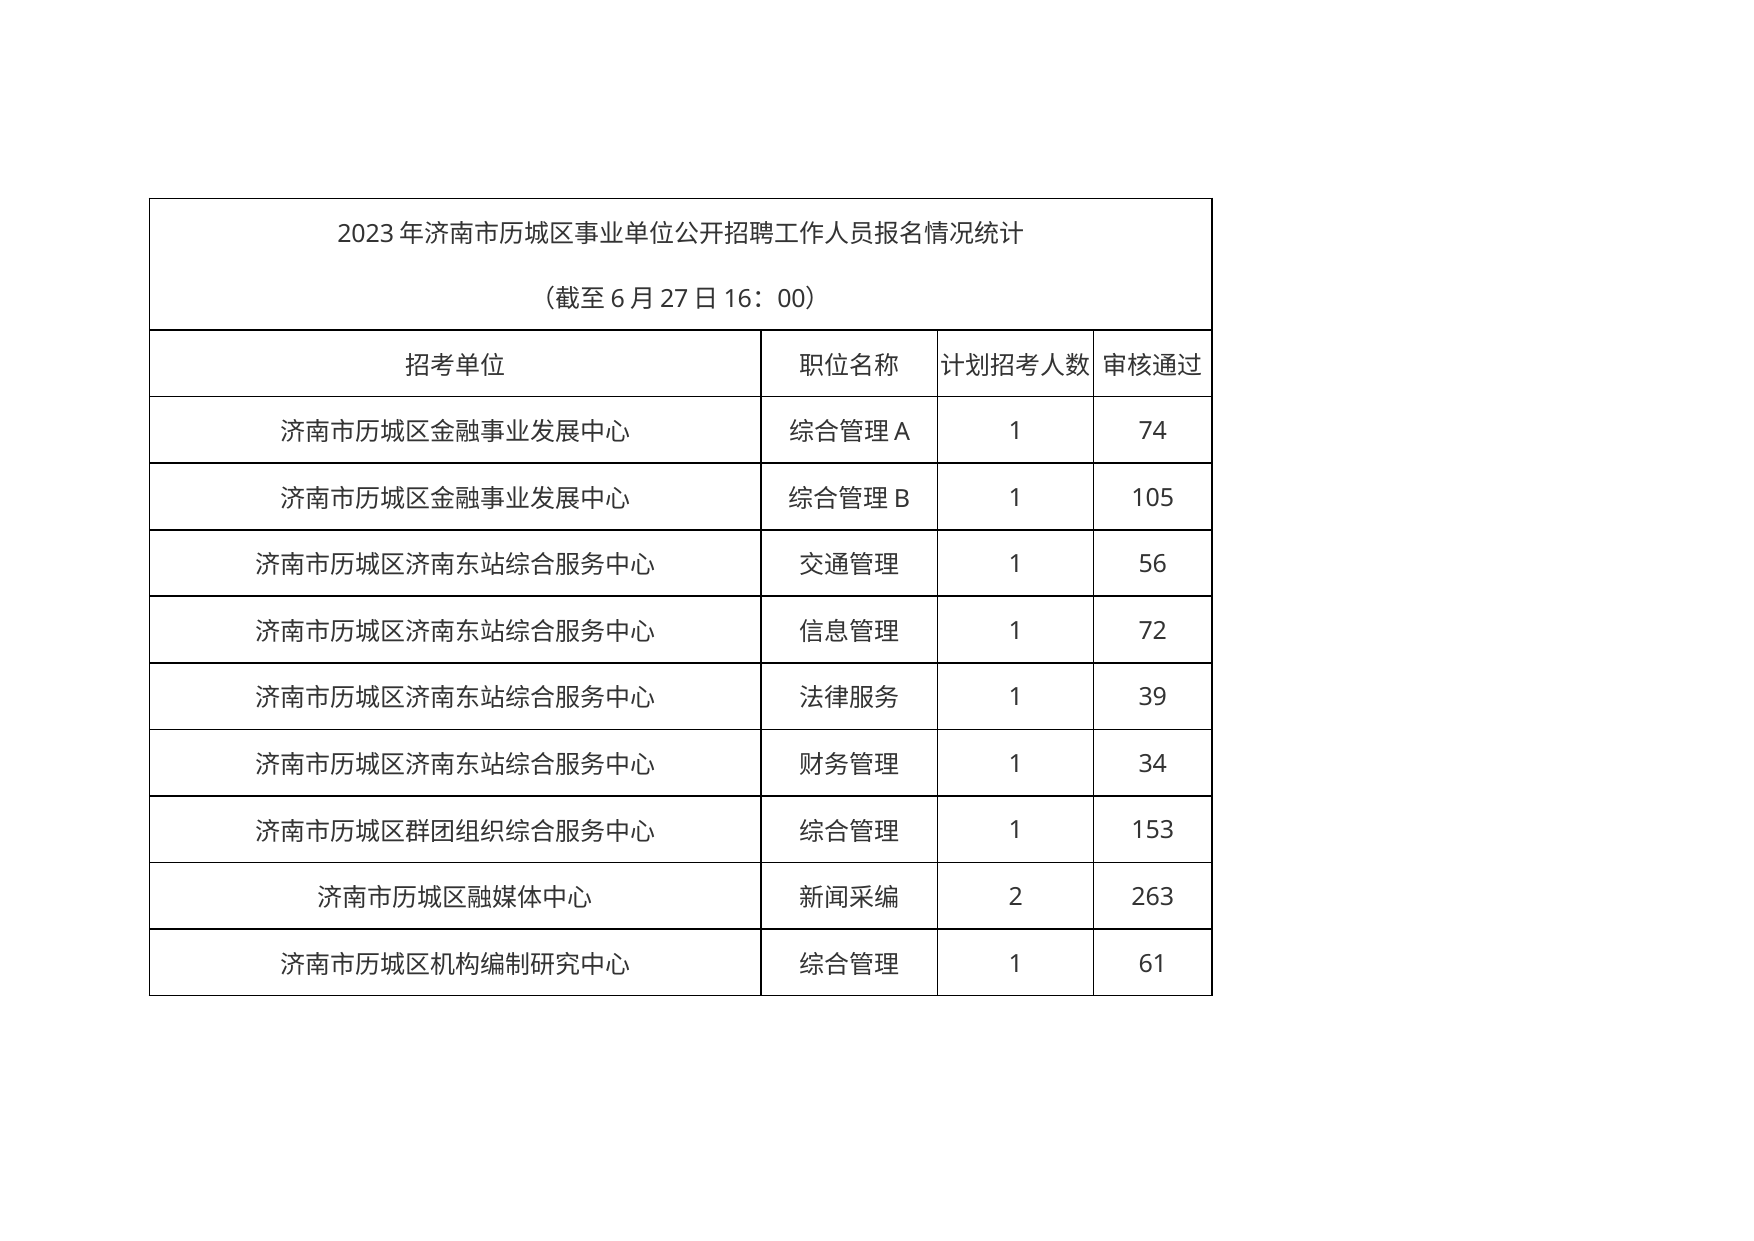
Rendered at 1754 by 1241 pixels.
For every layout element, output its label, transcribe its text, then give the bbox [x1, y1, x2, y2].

table_cell 综合管理 [762, 797, 937, 862]
table_cell 39 [1094, 664, 1211, 728]
table_cell 济南市历城区金融事业发展中心 [150, 397, 760, 462]
table_cell 1 [938, 597, 1093, 662]
table_cell 财务管理 [762, 730, 937, 795]
table_cell 综合管理B [762, 464, 937, 529]
table_cell 56 [1094, 531, 1211, 595]
table_cell 交通管理 [762, 531, 937, 595]
table_cell 审核通过 [1094, 331, 1211, 396]
table_cell 72 [1094, 597, 1211, 662]
table_cell 1 [938, 664, 1093, 728]
table_cell 济南市历城区济南东站综合服务中心 [150, 531, 760, 595]
table_cell 263 [1094, 863, 1211, 928]
table_cell 1 [938, 930, 1093, 995]
table_cell 招考单位 [150, 331, 760, 396]
table_cell 职位名称 [762, 331, 937, 396]
table_cell 2 [938, 863, 1093, 928]
table_cell 1 [938, 464, 1093, 529]
table_cell 153 [1094, 797, 1211, 862]
table_cell 济南市历城区金融事业发展中心 [150, 464, 760, 529]
table_cell 综合管理 [762, 930, 937, 995]
table_cell 济南市历城区群团组织综合服务中心 [150, 797, 760, 862]
table_cell 计划招考人数 [938, 331, 1093, 396]
table_cell 济南市历城区济南东站综合服务中心 [150, 730, 760, 795]
table_cell 61 [1094, 930, 1211, 995]
table_cell 1 [938, 797, 1093, 862]
table_cell 1 [938, 730, 1093, 795]
table_cell 1 [938, 397, 1093, 462]
table_cell 74 [1094, 397, 1211, 462]
table_cell 济南市历城区融媒体中心 [150, 863, 760, 928]
table_cell 综合管理A [762, 397, 937, 462]
table_cell 1 [938, 531, 1093, 595]
table_cell 济南市历城区济南东站综合服务中心 [150, 597, 760, 662]
table_cell 法律服务 [762, 664, 937, 728]
table_cell 105 [1094, 464, 1211, 529]
table_cell 信息管理 [762, 597, 937, 662]
table_cell 34 [1094, 730, 1211, 795]
table_cell 济南市历城区机构编制研究中心 [150, 930, 760, 995]
table_cell 济南市历城区济南东站综合服务中心 [150, 664, 760, 728]
table_cell 新闻采编 [762, 863, 937, 928]
table_header 2023年济南市历城区事业单位公开招聘工作人员报名情况统计 （截至6月27日16：00） [150, 199, 1211, 329]
